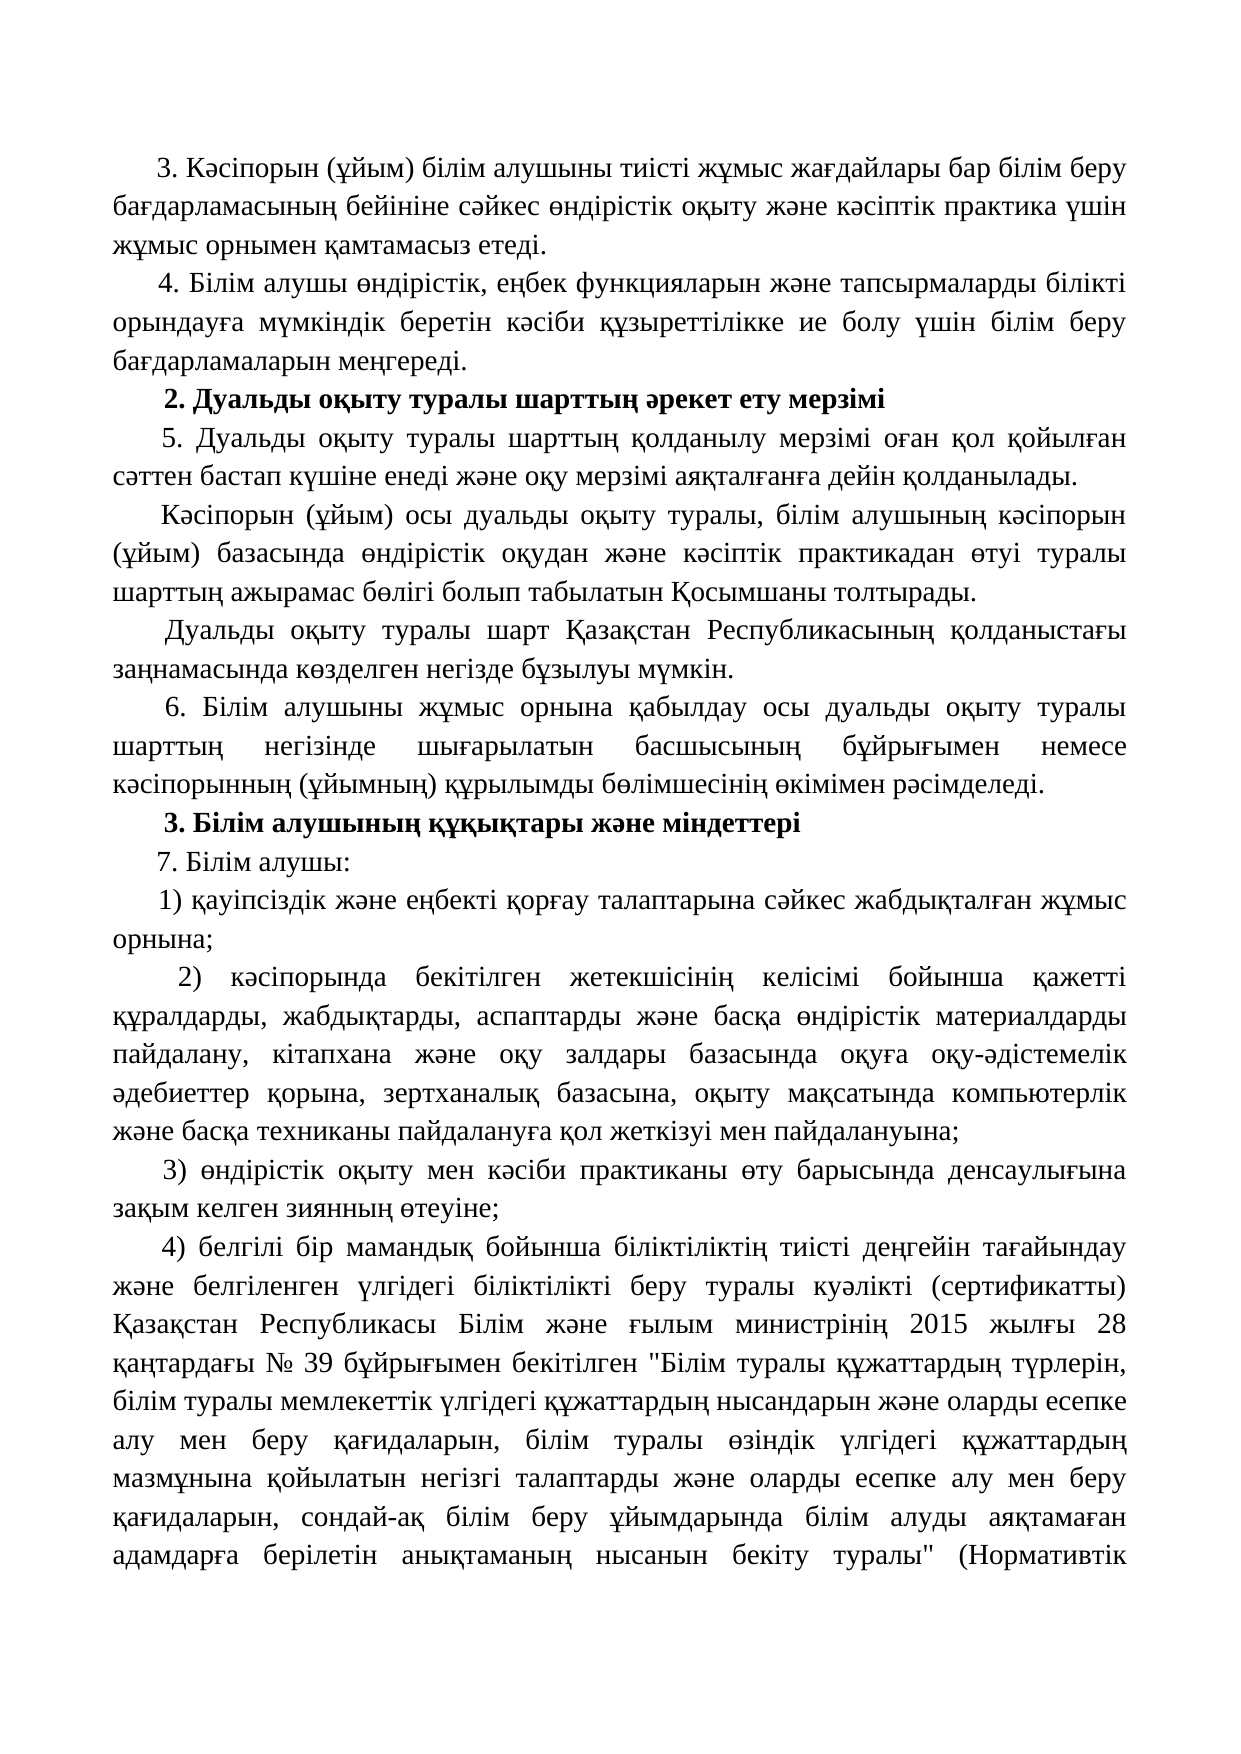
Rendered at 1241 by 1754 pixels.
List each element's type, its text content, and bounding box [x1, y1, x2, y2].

text Кәсіпорын (ұйым) осы дуальды оқыту туралы, білім алушының кәсіпорын (ұйым) базасында өндірістік оқудан және кәсіптік практикадан өтуі туралы шарттың ажырамас бөлігі болып табылатын Қосымшаны толтырады. [112, 497, 1128, 607]
text 6. Білім алушыны жұмыс орнына қабылдау осы дуальды оқыту туралы шарттың негізінде шығарылатын басшысының бұйрығымен немесе кәсіпорынның (ұйымның) құрылымды бөлімшесінің өкімімен рәсімделеді. [112, 689, 1128, 800]
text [112, 1229, 1128, 1571]
text 1) қауіпсіздік және еңбекті қорғау талаптарына сәйкес жабдықталған жұмыс орнына; [112, 882, 1128, 954]
text 2) кәсіпорында бекітілген жетекшісінің келісімі бойынша қажетті құралдарды, жабдықтарды, аспаптарды және басқа өндірістік материалдарды пайдалану, кітапхана және оқу залдары базасында оқуға оқу-әдістемелік әдебиеттер қорына, зертханалық базасына, оқыту мақсатында компьютерлік және басқа техниканы пайдалануға қол жеткізуі мен пайдалануына; [112, 959, 1128, 1147]
text 3) өндірістік оқыту мен кәсіби практиканы өту барысында денсаулығына зақым келген зиянның өтеуіне; [112, 1152, 1128, 1224]
text 7. Білім алушы: [112, 844, 1128, 877]
text 5. Дуальды оқыту туралы шарттың қолданылу мерзімі оған қол қойылған сәттен бастап күшіне енеді және оқу мерзімі аяқталғанға дейін қолданылады. [112, 420, 1128, 492]
text 2. Дуальды оқыту туралы шарттың әрекет ету мерзімі [112, 381, 1128, 415]
text 3. Білім алушының құқықтары және міндеттері [112, 805, 1128, 839]
text 3. Кәсіпорын (ұйым) білім алушыны тиісті жұмыс жағдайлары бар білім беру бағдарламасының бейініне сәйкес өндірістік оқыту және кәсіптік практика үшін жұмыс орнымен қамтамасыз етеді. [112, 150, 1128, 261]
text 4. Білім алушы өндірістік, еңбек функцияларын және тапсырмаларды білікті орындауға мүмкіндік беретін кәсіби құзыреттілікке ие болу үшін білім беру бағдарламаларын меңгереді. [112, 266, 1128, 376]
text Дуальды оқыту туралы шарт Қазақстан Республикасының қолданыстағы заңнамасында көзделген негізде бұзылуы мүмкін. [112, 612, 1128, 684]
